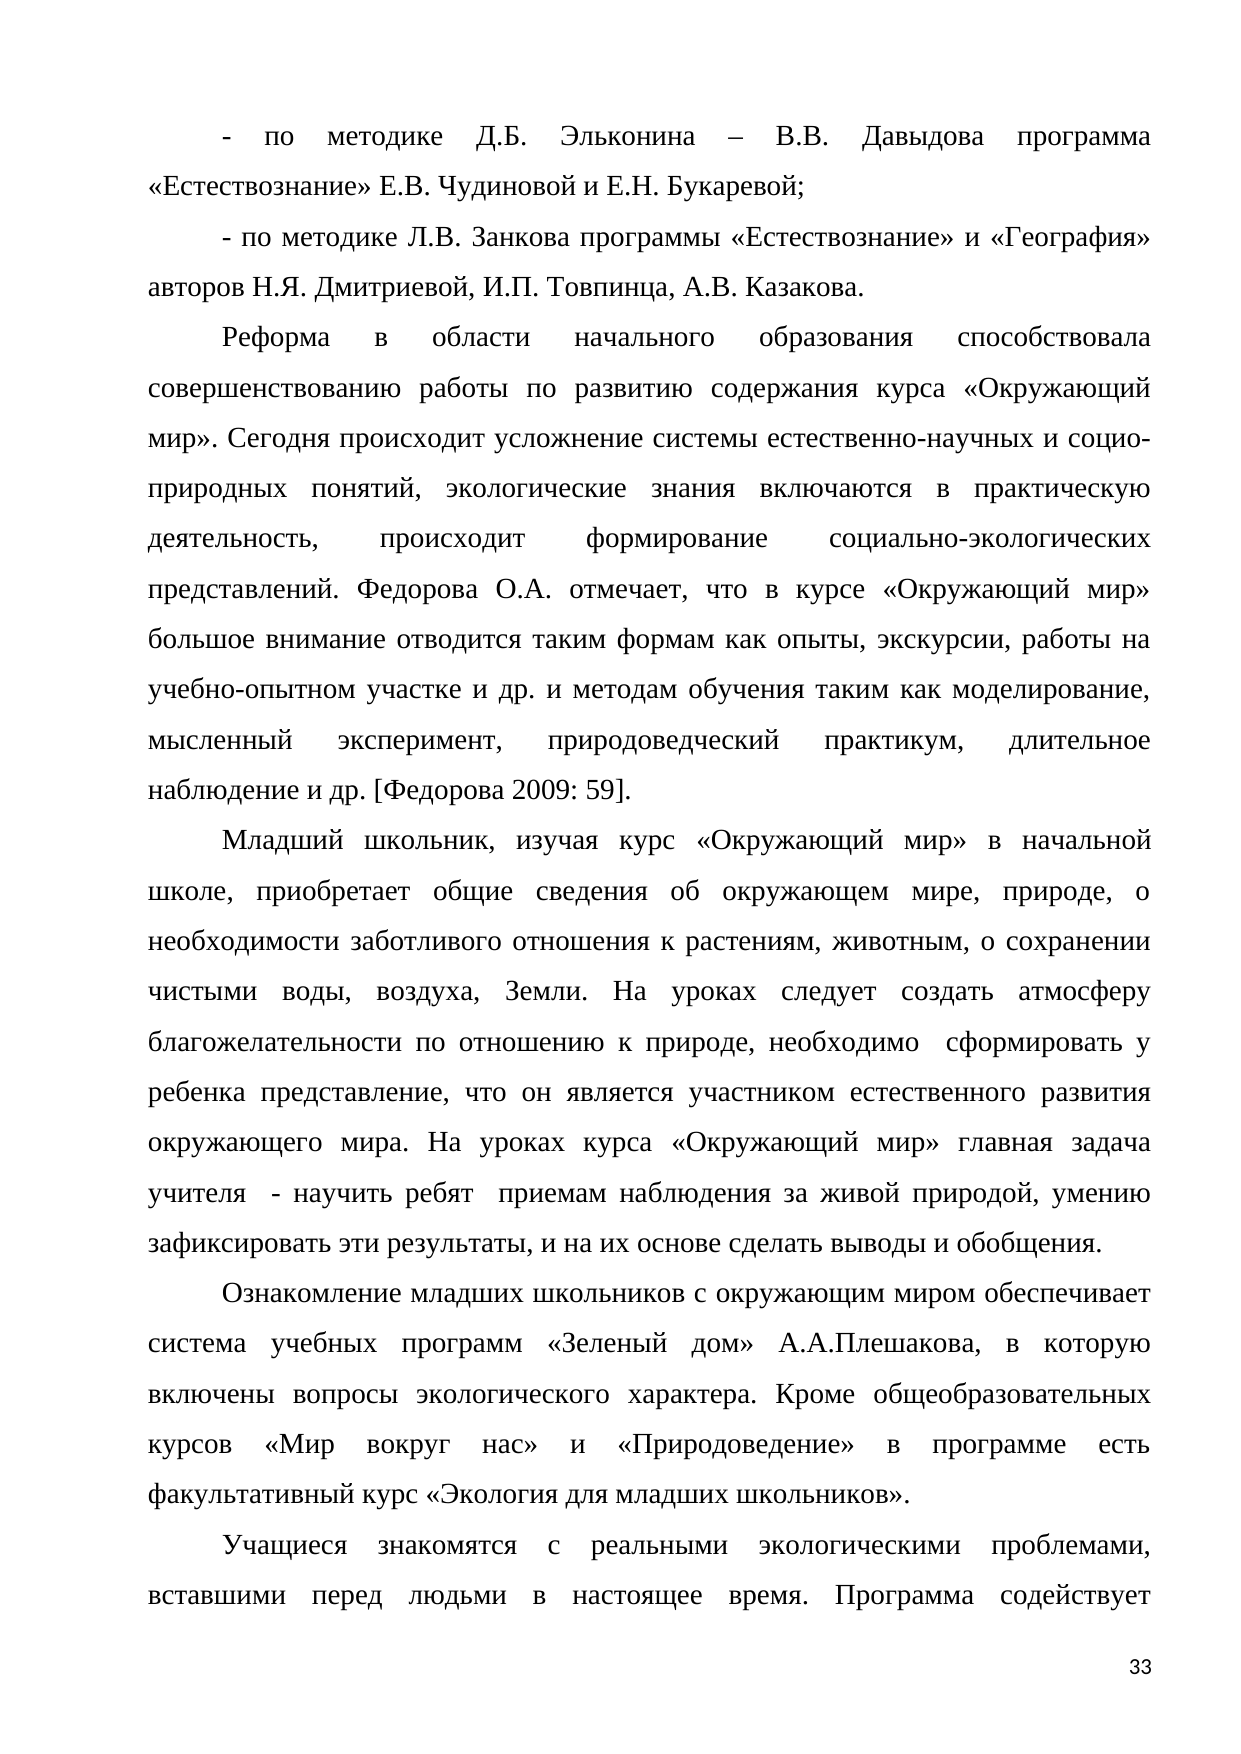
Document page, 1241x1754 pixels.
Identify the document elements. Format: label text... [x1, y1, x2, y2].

text Ознакомление младших школьников с окружающим миром обеспечивает система учебных программ «Зеленый дом» А.А.Плешакова, в которую включены вопросы экологического характера. Кроме общеобразовательных курсов «Мир вокруг нас» и «Природоведение» в программе есть факультативный курс «Экология для младших школьников». [148, 1275, 1152, 1510]
text - по методике Л.В. Занкова программы «Естествознание» и «География» авторов Н.Я. Дмитриевой, И.П. Товпинца, А.В. Казакова. [148, 219, 1152, 303]
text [148, 1527, 1152, 1611]
text Реформа в области начального образования способствовала совершенствованию работы по развитию содержания курса «Окружающий мир». Сегодня происходит усложнение системы естественно-научных и социо-природных понятий, экологические знания включаются в практическую деятельность, происходит формирование социально-экологических представлений. Федорова О.А. отмечает, что в курсе «Окружающий мир» большое внимание отводится таким формам как опыты, экскурсии, работы на учебно-опытном участке и др. и методам обучения таким как моделирование, мысленный эксперимент, природоведческий практикум, длительное наблюдение и др. [Федорова 2009: 59]. [148, 319, 1152, 806]
text Младший школьник, изучая курс «Окружающий мир» в начальной школе, приобретает общие сведения об окружающем мире, природе, о необходимости заботливого отношения к растениям, животным, о сохранении чистыми воды, воздуха, Земли. На уроках следует создать атмосферу благожелательности по отношению к природе, необходимо сформировать у ребенка представление, что он является участником естественного развития окружающего мира. На уроках курса «Окружающий мир» главная задача учителя - научить ребят приемам наблюдения за живой природой, умению зафиксировать эти результаты, и на их основе сделать выводы и обобщения. [148, 822, 1152, 1258]
text - по методике Д.Б. Эльконина – В.В. Давыдова программа «Естествознание» Е.В. Чудиновой и Е.Н. Букаревой; [148, 118, 1152, 202]
